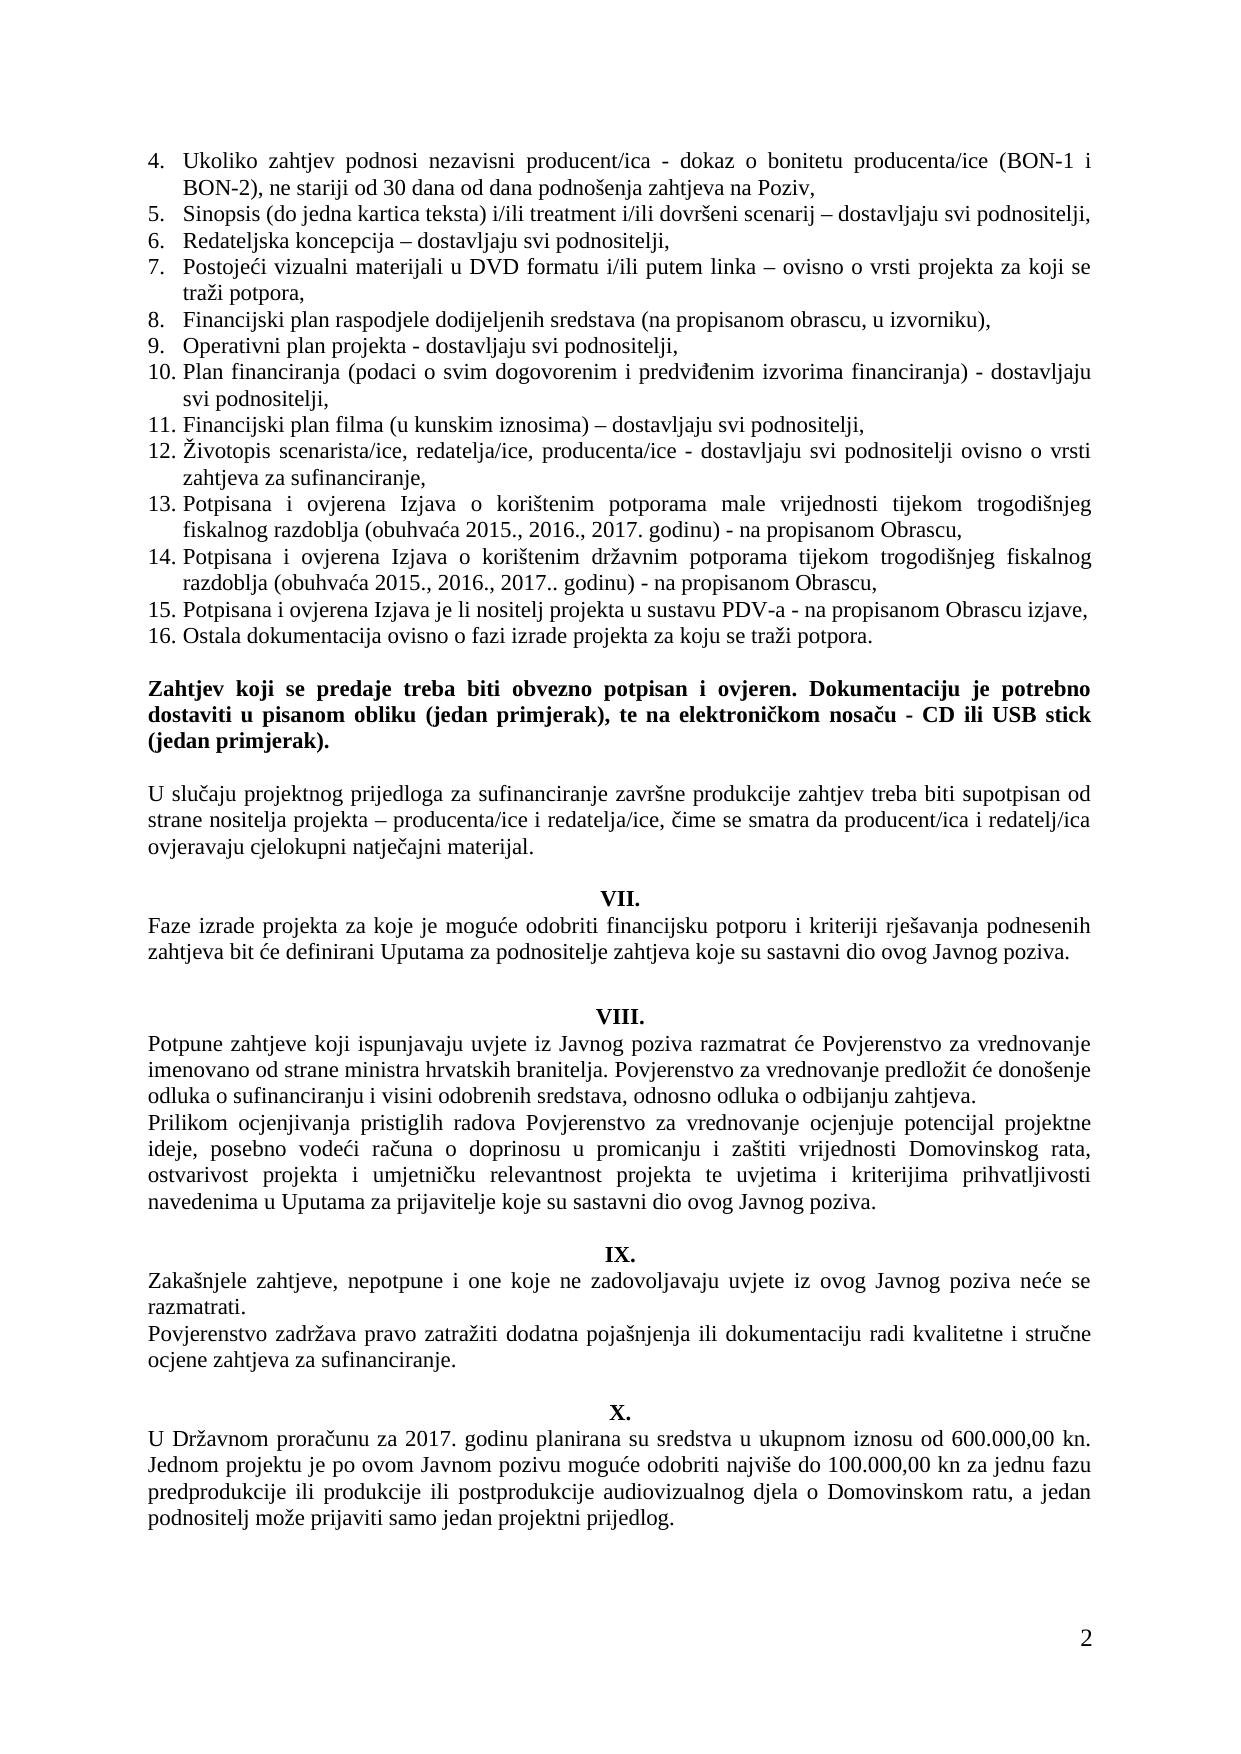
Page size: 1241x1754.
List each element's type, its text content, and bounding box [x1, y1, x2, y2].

list Potpisana i ovjerena Izjava o korištenim potporama male vrijednosti tijekom trogodišnjeg fiskalnog razdoblja (obuhvaća 2015., 2016., 2017. godinu) - na propisanom Obrascu, [148, 490, 1093, 543]
text VIII. [148, 1003, 1093, 1030]
text Faze izrade projekta za koje je moguće odobriti financijsku potporu i kriteriji rješavanja podnesenih zahtjeva bit će definirani Uputama za podnositelje zahtjeva koje su sastavni dio ovog Javnog poziva. [148, 912, 1093, 964]
text Povjerenstvo zadržava pravo zatražiti dodatna pojašnjenja ili dokumentaciju radi kvalitetne i stručne ocjene zahtjeva za sufinanciranje. [148, 1320, 1093, 1372]
text Prilikom ocjenjivanja pristiglih radova Povjerenstvo za vrednovanje ocjenjuje potencijal projektne ideje, posebno vodeći računa o doprinosu u promicanju i zaštiti vrijednosti Domovinskog rata, ostvarivost projekta i umjetničku relevantnost projekta te uvjetima i kriterijima prihvatljivosti navedenima u Uputama za prijavitelje koje su sastavni dio ovog Javnog poziva. [148, 1109, 1093, 1214]
list Potpisana i ovjerena Izjava o korištenim državnim potporama tijekom trogodišnjeg fiskalnog razdoblja (obuhvaća 2015., 2016., 2017.. godinu) - na propisanom Obrascu, [148, 543, 1093, 596]
list Sinopsis (do jedna kartica teksta) i/ili treatment i/ili dovršeni scenarij – dostavljaju svi podnositelji, [148, 200, 1093, 227]
list Plan financiranja (podaci o svim dogovorenim i predviđenim izvorima financiranja) - dostavljaju svi podnositelji, [148, 358, 1093, 411]
text IX. [148, 1241, 1093, 1267]
list Redateljska koncepcija – dostavljaju svi podnositelji, [148, 227, 1093, 253]
text Zahtjev koji se predaje treba biti obvezno potpisan i ovjeren. Dokumentaciju je potrebno dostaviti u pisanom obliku (jedan primjerak), te na elektroničkom nosaču - CD ili USB stick (jedan primjerak). [148, 675, 1093, 754]
list Ukoliko zahtjev podnosi nezavisni producent/ica - dokaz o bonitetu producenta/ice (BON-1 i BON-2), ne stariji od 30 dana od dana podnošenja zahtjeva na Poziv, [148, 148, 1093, 200]
list Životopis scenarista/ice, redatelja/ice, producenta/ice - dostavljaju svi podnositelji ovisno o vrsti zahtjeva za sufinanciranje, [148, 437, 1093, 490]
text Zakašnjele zahtjeve, nepotpune i one koje ne zadovoljavaju uvjete iz ovog Javnog poziva neće se razmatrati. [148, 1267, 1093, 1320]
text Potpune zahtjeve koji ispunjavaju uvjete iz Javnog poziva razmatrat će Povjerenstvo za vrednovanje imenovano od strane ministra hrvatskih branitelja. Povjerenstvo za vrednovanje predložit će donošenje odluka o sufinanciranju i visini odobrenih sredstava, odnosno odluka o odbijanju zahtjeva. [148, 1030, 1093, 1109]
list Operativni plan projekta - dostavljaju svi podnositelji, [148, 332, 1093, 358]
text U slučaju projektnog prijedloga za sufinanciranje završne produkcije zahtjev treba biti supotpisan od strane nositelja projekta – producenta/ice i redatelja/ice, čime se smatra da producent/ica i redatelj/ica ovjeravaju cjelokupni natječajni materijal. [148, 780, 1093, 859]
list Potpisana i ovjerena Izjava je li nositelj projekta u sustavu PDV-a - na propisanom Obrascu izjave, [148, 596, 1093, 622]
text X. [148, 1399, 1093, 1425]
text VII. [148, 886, 1093, 912]
list Financijski plan filma (u kunskim iznosima) – dostavljaju svi podnositelji, [148, 411, 1093, 437]
list Ostala dokumentacija ovisno o fazi izrade projekta za koju se traži potpora. [148, 622, 1093, 648]
list Postojeći vizualni materijali u DVD formatu i/ili putem linka – ovisno o vrsti projekta za koji se traži potpora, [148, 253, 1093, 306]
list Financijski plan raspodjele dodijeljenih sredstava (na propisanom obrascu, u izvorniku), [148, 306, 1093, 332]
text U Državnom proračunu za 2017. godinu planirana su sredstva u ukupnom iznosu od 600.000,00 kn. Jednom projektu je po ovom Javnom pozivu moguće odobriti najviše do 100.000,00 kn za jednu fazu predprodukcije ili produkcije ili postprodukcije audiovizualnog djela o Domovinskom ratu, a jedan podnositelj može prijaviti samo jedan projektni prijedlog. [148, 1425, 1093, 1531]
